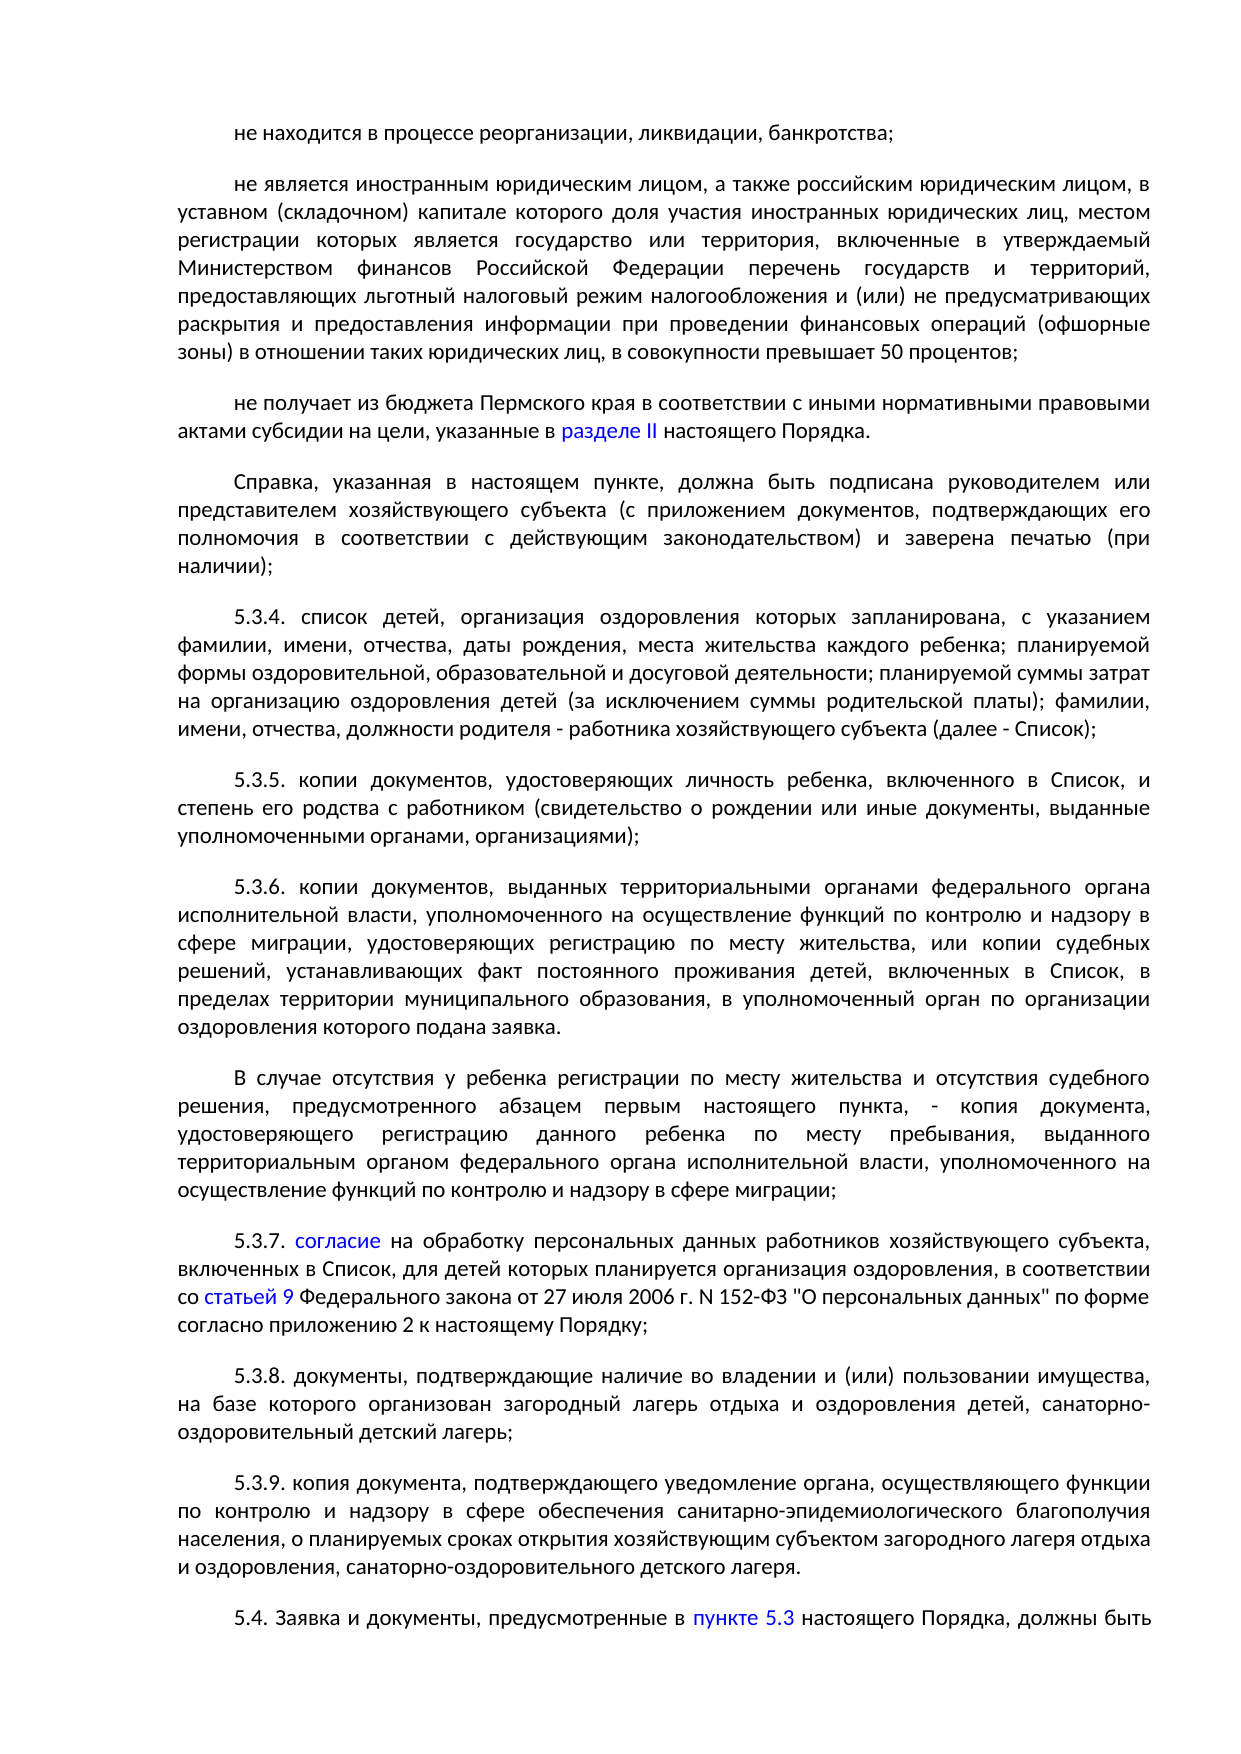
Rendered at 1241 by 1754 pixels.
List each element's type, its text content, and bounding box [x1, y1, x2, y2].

text не является иностранным юридическим лицом, а также российским юридическим лицом, в уставном (складочном) капитале которого доля участия иностранных юридических лиц, местом регистрации которых является государство или территория, включенные в утверждаемый Министерством финансов Российской Федерации перечень государств и территорий, предоставляющих льготный налоговый режим налогообложения и (или) не предусматривающих раскрытия и предоставления информации при проведении финансовых операций (офшорные зоны) в отношении таких юридических лиц, в совокупности превышает 50 процентов; [177, 169, 1152, 365]
text 5.3.4. список детей, организация оздоровления которых запланирована, с указанием фамилии, имени, отчества, даты рождения, места жительства каждого ребенка; планируемой формы оздоровительной, образовательной и досуговой деятельности; планируемой суммы затрат на организацию оздоровления детей (за исключением суммы родительской платы); фамилии, имени, отчества, должности родителя - работника хозяйствующего субъекта (далее - Список); [177, 602, 1152, 742]
text 5.3.8. документы, подтверждающие наличие во владении и (или) пользовании имущества, на базе которого организован загородный лагерь отдыха и оздоровления детей, санаторно-оздоровительный детский лагерь; [177, 1361, 1152, 1445]
text не находится в процессе реорганизации, ликвидации, банкротства; [177, 118, 1152, 146]
text В случае отсутствия у ребенка регистрации по месту жительства и отсутствия судебного решения, предусмотренного абзацем первым настоящего пункта, - копия документа, удостоверяющего регистрацию данного ребенка по месту пребывания, выданного территориальным органом федерального органа исполнительной власти, уполномоченного на осуществление функций по контролю и надзору в сфере миграции; [177, 1063, 1152, 1203]
text 5.3.6. копии документов, выданных территориальными органами федерального органа исполнительной власти, уполномоченного на осуществление функций по контролю и надзору в сфере миграции, удостоверяющих регистрацию по месту жительства, или копии судебных решений, устанавливающих факт постоянного проживания детей, включенных в Список, в пределах территории муниципального образования, в уполномоченный орган по организации оздоровления которого подана заявка. [177, 872, 1152, 1040]
text 5.3.9. копия документа, подтверждающего уведомление органа, осуществляющего функции по контролю и надзору в сфере обеспечения санитарно-эпидемиологического благополучия населения, о планируемых сроках открытия хозяйствующим субъектом загородного лагеря отдыха и оздоровления, санаторно-оздоровительного детского лагеря. [177, 1468, 1152, 1580]
text не получает из бюджета Пермского края в соответствии с иными нормативными правовыми актами субсидии на цели, указанные в разделе II настоящего Порядка. [177, 388, 1152, 444]
text 5.3.5. копии документов, удостоверяющих личность ребенка, включенного в Список, и степень его родства с работником (свидетельство о рождении или иные документы, выданные уполномоченными органами, организациями); [177, 765, 1152, 849]
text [177, 1603, 1152, 1631]
text 5.3.7. согласие на обработку персональных данных работников хозяйствующего субъекта, включенных в Список, для детей которых планируется организация оздоровления, в соответствии со статьей 9 Федерального закона от 27 июля 2006 г. N 152-ФЗ "О персональных данных" по форме согласно приложению 2 к настоящему Порядку; [177, 1226, 1152, 1338]
text Справка, указанная в настоящем пункте, должна быть подписана руководителем или представителем хозяйствующего субъекта (с приложением документов, подтверждающих его полномочия в соответствии с действующим законодательством) и заверена печатью (при наличии); [177, 467, 1152, 579]
